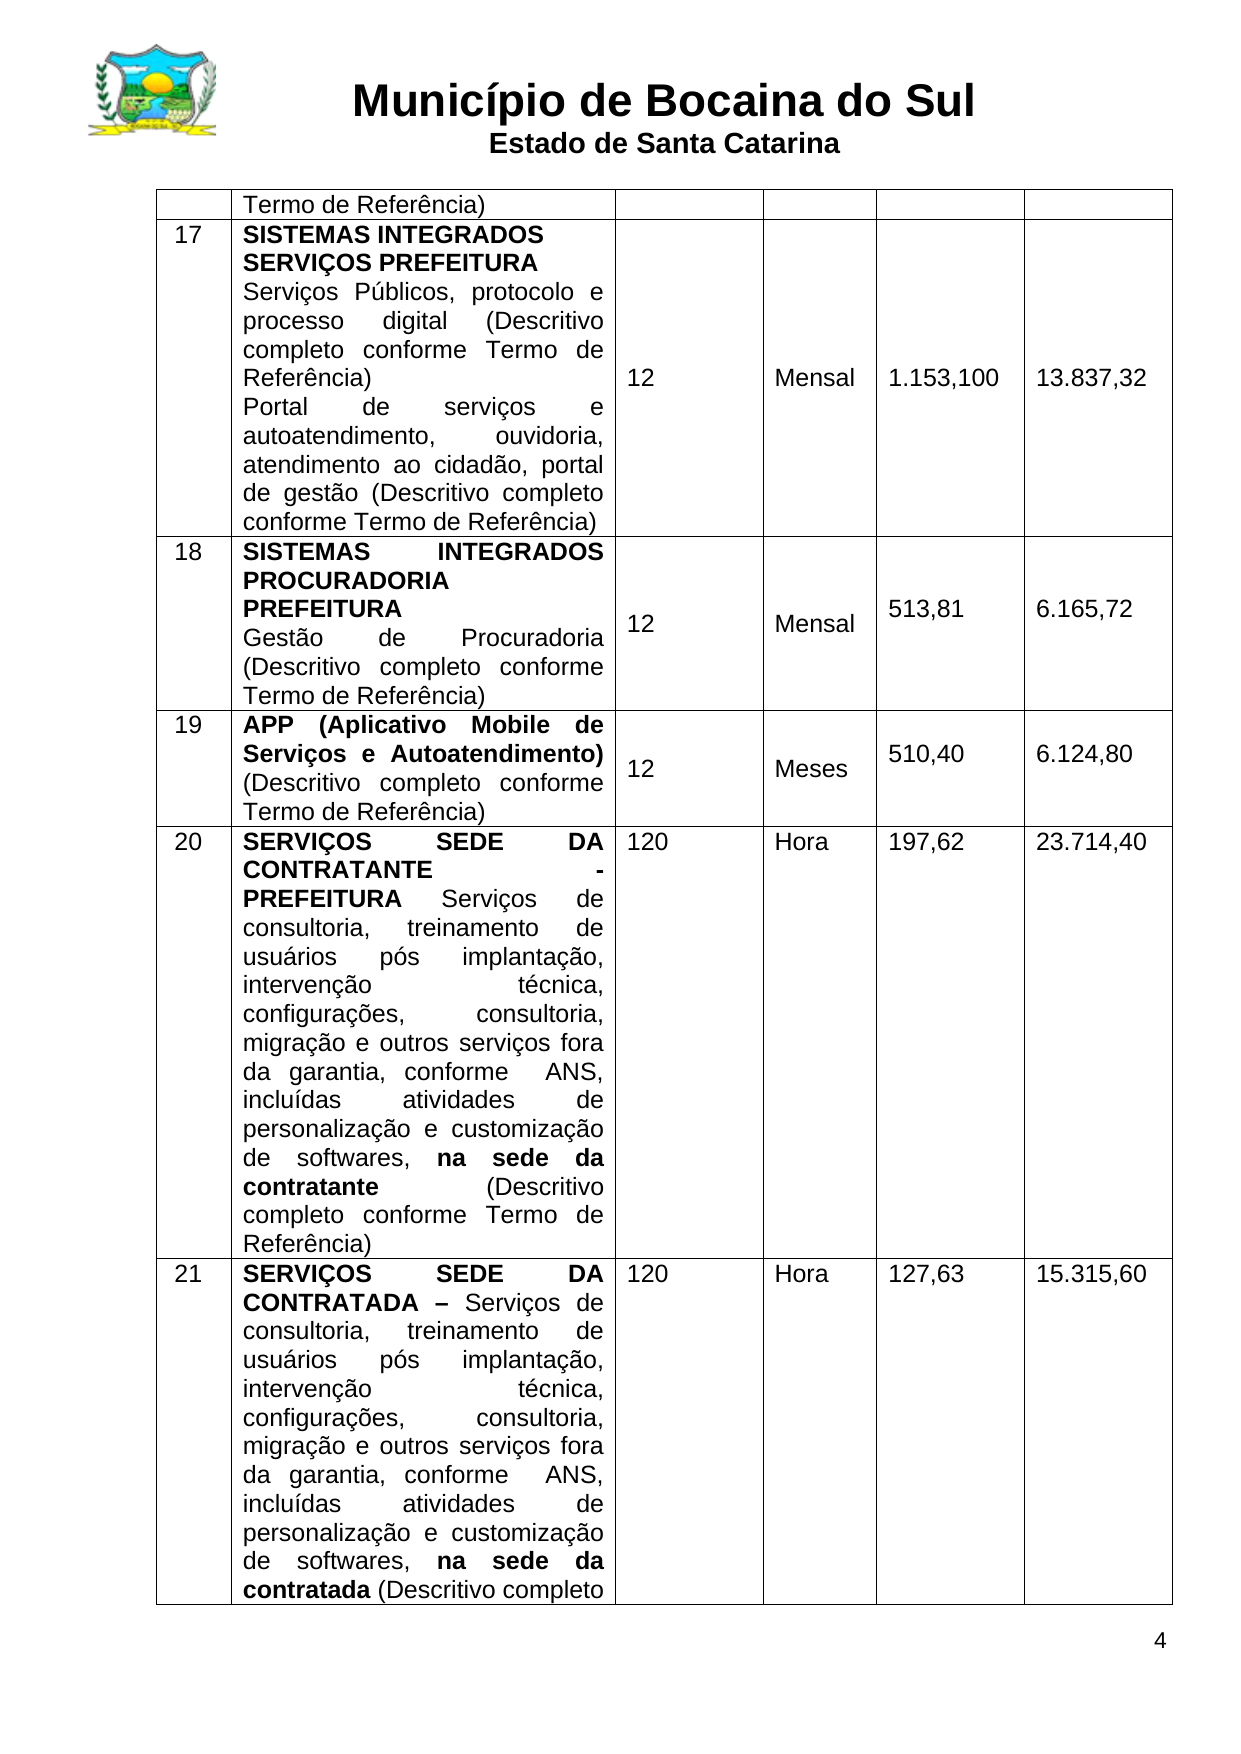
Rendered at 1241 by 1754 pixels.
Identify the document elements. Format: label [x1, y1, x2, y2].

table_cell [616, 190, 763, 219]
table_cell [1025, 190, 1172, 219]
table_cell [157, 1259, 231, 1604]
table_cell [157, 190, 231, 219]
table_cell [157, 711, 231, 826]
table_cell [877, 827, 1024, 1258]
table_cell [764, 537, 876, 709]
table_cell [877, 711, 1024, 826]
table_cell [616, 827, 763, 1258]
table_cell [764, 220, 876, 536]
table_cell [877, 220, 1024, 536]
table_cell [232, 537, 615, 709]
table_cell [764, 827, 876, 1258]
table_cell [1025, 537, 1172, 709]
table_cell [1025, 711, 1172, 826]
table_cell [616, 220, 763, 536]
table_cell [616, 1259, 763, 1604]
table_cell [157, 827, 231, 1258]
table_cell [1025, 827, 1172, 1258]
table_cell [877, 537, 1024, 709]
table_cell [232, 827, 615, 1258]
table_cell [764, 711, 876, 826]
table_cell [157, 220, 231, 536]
picture [87, 35, 217, 142]
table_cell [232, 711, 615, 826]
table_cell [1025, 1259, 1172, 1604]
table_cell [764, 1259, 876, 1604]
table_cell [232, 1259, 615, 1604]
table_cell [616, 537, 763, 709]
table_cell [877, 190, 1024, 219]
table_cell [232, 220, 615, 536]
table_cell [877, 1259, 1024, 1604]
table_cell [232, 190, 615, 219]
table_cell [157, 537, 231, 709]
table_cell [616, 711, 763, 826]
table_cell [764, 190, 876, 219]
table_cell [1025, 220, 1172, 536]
